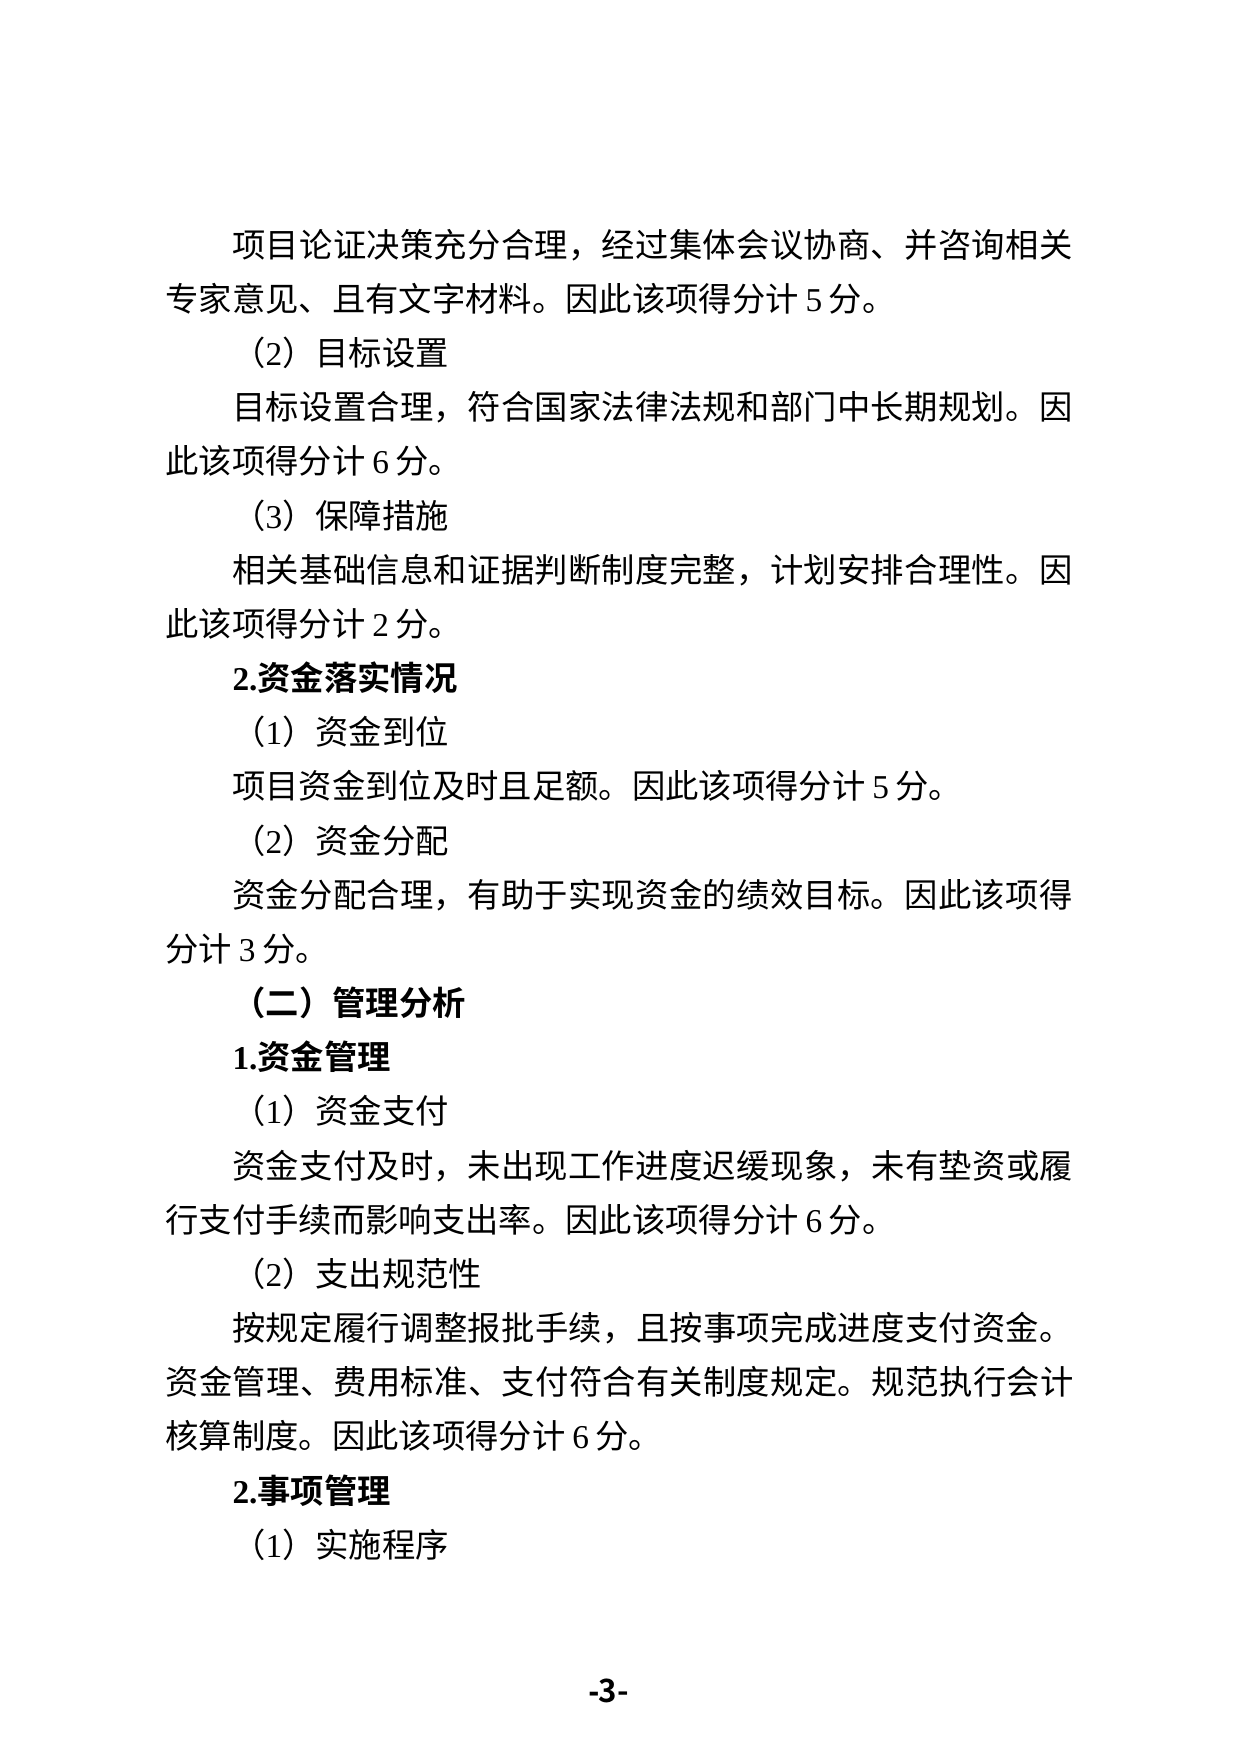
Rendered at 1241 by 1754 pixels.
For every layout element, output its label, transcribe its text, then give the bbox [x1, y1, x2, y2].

text 资金支付及时，未出现工作进度迟缓现象，未有垫资或履行支付手续而影响支出率。因此该项得分计6分。 [165, 1133, 1075, 1242]
text 按规定履行调整报批手续，且按事项完成进度支付资金。资金管理、费用标准、支付符合有关制度规定。规范执行会计核算制度。因此该项得分计6分。 [165, 1296, 1075, 1458]
text 项目论证决策充分合理，经过集体会议协商、并咨询相关专家意见、且有文字材料。因此该项得分计5分。 [165, 213, 1075, 321]
text （1）资金到位 [165, 700, 1075, 754]
text 2.资金落实情况 [165, 646, 1075, 700]
text 1.资金管理 [165, 1025, 1075, 1079]
text （2）支出规范性 [165, 1242, 1075, 1296]
text 2.事项管理 [165, 1458, 1075, 1513]
text 目标设置合理，符合国家法律法规和部门中长期规划。因此该项得分计6分。 [165, 375, 1075, 483]
text 相关基础信息和证据判断制度完整，计划安排合理性。因此该项得分计2分。 [165, 538, 1075, 646]
text （二）管理分析 [165, 971, 1075, 1025]
text （2）资金分配 [165, 808, 1075, 863]
text 资金分配合理，有助于实现资金的绩效目标。因此该项得分计3分。 [165, 863, 1075, 971]
text （1）实施程序 [165, 1513, 1075, 1567]
text （1）资金支付 [165, 1079, 1075, 1133]
text （3）保障措施 [165, 483, 1075, 538]
text （2）目标设置 [165, 321, 1075, 375]
text 项目资金到位及时且足额。因此该项得分计5分。 [165, 754, 1075, 808]
